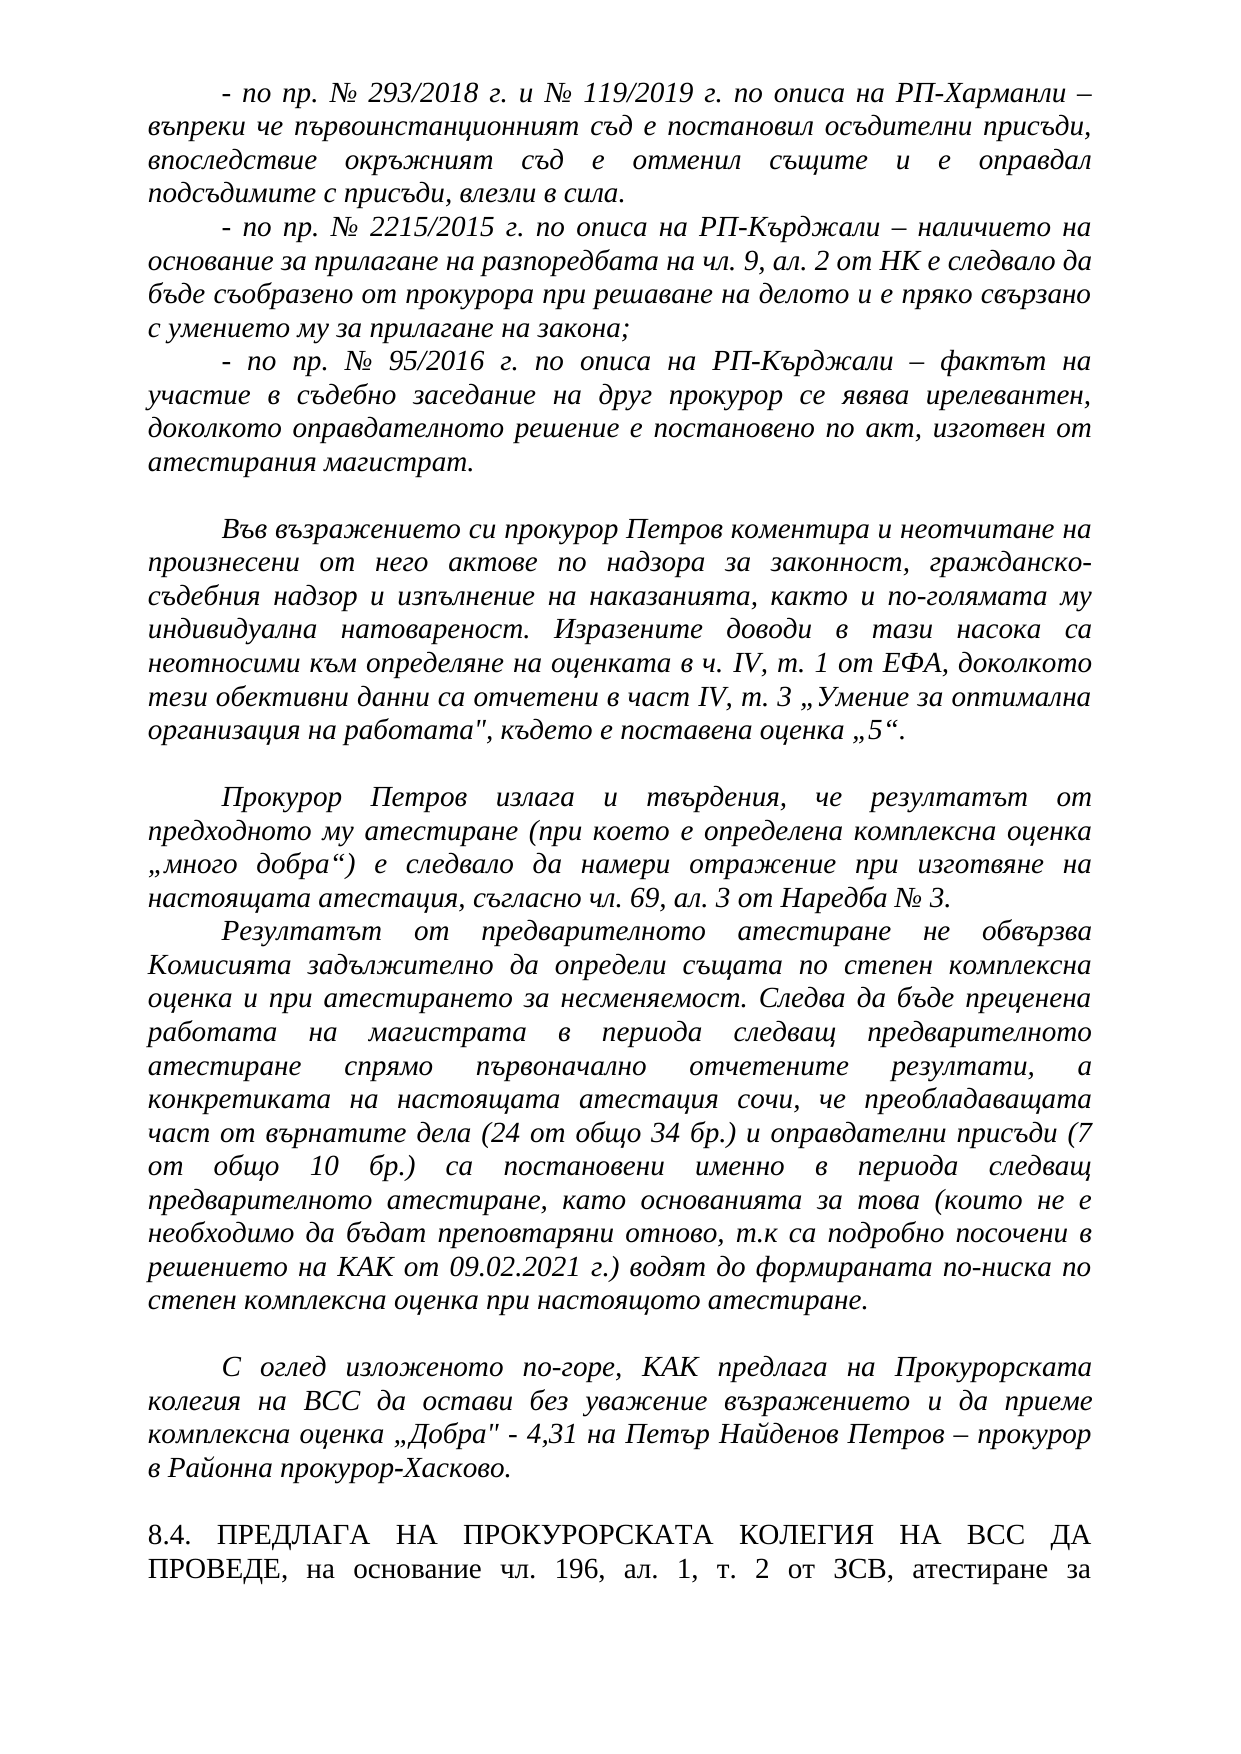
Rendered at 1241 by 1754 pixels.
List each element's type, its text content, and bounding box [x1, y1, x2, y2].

text Резултатът от предварителното атестиране не обвързва Комисията задължително да определи същата по степен комплексна оценка и при атестирането за несменяемост. Следва да бъде преценена работата на магистрата в периода следващ предварителното атестиране спрямо първоначално отчетените резултати, а конкретиката на настоящата атестация сочи, че преобладаващата част от върнатите дела (24 от общо 34 бр.) и оправдателни присъди (7 от общо 10 бр.) са постановени именно в периода следващ предварителното атестиране, като основанията за това (които не е необходимо да бъдат преповтаряни отново, т.к са подробно посочени в решението на КАК от 09.02.2021 г.) водят до формираната по-ниска по степен комплексна оценка при настоящото атестиране. [148, 913, 1093, 1316]
text Във възражението си прокурор Петров коментира и неотчитане на произнесени от него актове по надзора за законност, гражданско-съдебния надзор и изпълнение на наказанията, както и по-голямата му индивидуална натовареност. Изразените доводи в тази насока са неотносими към определяне на оценката в ч. IV, т. 1 от ЕФА, доколкото тези обективни данни са отчетени в част IV, т. 3 „Умение за оптимална организация на работата", където е поставена оценка „5“. [148, 511, 1093, 746]
text - по пр. № 293/2018 г. и № 119/2019 г. по описа на РП-Харманли –въпреки че първоинстанционният съд е постановил осъдителни присъди, впоследствие окръжният съд е отменил същите и е оправдал подсъдимите с присъди, влезли в сила. [148, 75, 1093, 209]
text - по пр. № 2215/2015 г. по описа на РП-Кърджали – наличието на основание за прилагане на разпоредбата на чл. 9, ал. 2 от НК е следвало да бъде съобразено от прокурора при решаване на делото и е пряко свързано с умението му за прилагане на закона; [148, 209, 1093, 343]
text С оглед изложеното по-горе, КАК предлага на Прокурорската колегия на ВСС да остави без уважение възражението и да приеме комплексна оценка „Добра" - 4,31 на Петър Найденов Петров – прокурор в Районна прокурор-Хасково. [148, 1349, 1093, 1484]
text - по пр. № 95/2016 г. по описа на РП-Кърджали – фактът на участие в съдебно заседание на друг прокурор се явява ирелевантен, доколкото оправдателното решение е постановено по акт, изготвен от атестирания магистрат. [148, 343, 1093, 477]
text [148, 1517, 1093, 1584]
text Прокурор Петров излага и твърдения, че резултатът от предходното му атестиране (при което е определена комплексна оценка „много добра“) е следвало да намери отражение при изготвяне на настоящата атестация, съгласно чл. 69, ал. 3 от Наредба № 3. [148, 779, 1093, 913]
